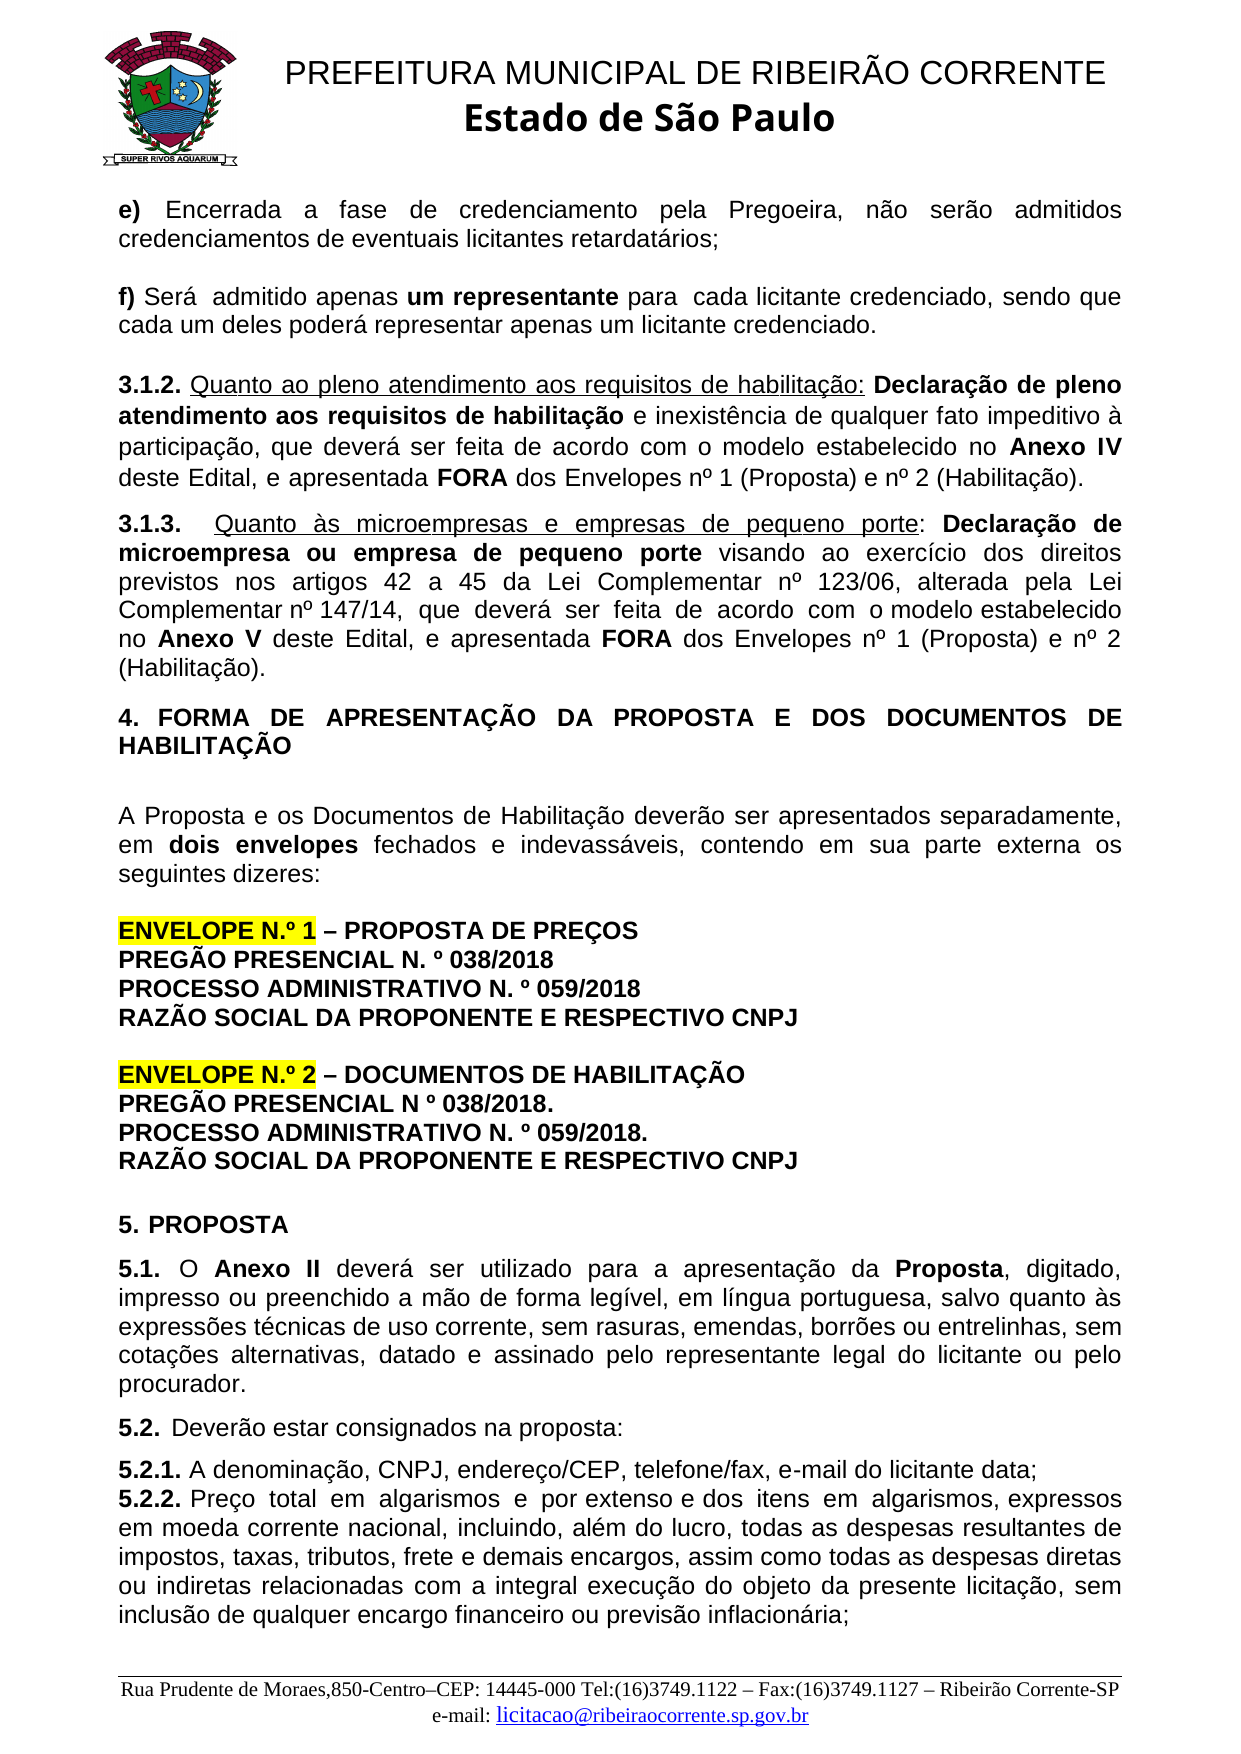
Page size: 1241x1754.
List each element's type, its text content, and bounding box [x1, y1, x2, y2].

picture [102, 31, 238, 166]
text PREGÃO PRESENCIAL N. º 038/2018 [118, 945, 1122, 974]
text A Proposta e os Documentos de Habilitação deverão ser apresentados separadamente, em dois envelopes fechados e indevassáveis, contendo em sua parte externa os seguintes dizeres: [118, 801, 1122, 888]
text ENVELOPE N.º 2 – DOCUMENTOS DE HABILITAÇÃO [316, 1060, 1122, 1089]
text 5.2.1. A denominação, CNPJ, endereço/CEP, telefone/fax, e-mail do licitante data; [118, 1455, 1122, 1484]
text 3.1.3. Quanto às microempresas e empresas de pequeno porte: Declaração de microempresa ou empresa de pequeno porte visando ao exercício dos direitos previstos nos artigos 42 a 45 da Lei Complementar nº 123/06, alterada pela Lei Complementar nº 147/14, que deverá ser feita de acordo com o modelo estabelecido no Anexo V deste Edital, e apresentada FORA dos Envelopes nº 1 (Proposta) e nº 2 (Habilitação). [118, 509, 1122, 682]
text ENVELOPE N.º 1 – PROPOSTA DE PREÇOS [316, 916, 1122, 945]
text PROCESSO ADMINISTRATIVO N. º 059/2018 [118, 974, 1122, 1003]
text 5. PROPOSTA [118, 1210, 1122, 1239]
text 4. FORMA DE APRESENTAÇÃO DA PROPOSTA E DOS DOCUMENTOS DE HABILITAÇÃO [118, 703, 1122, 760]
text RAZÃO SOCIAL DA PROPONENTE E RESPECTIVO CNPJ [118, 1003, 1122, 1031]
text 5.2. Deverão estar consignados na proposta: [118, 1413, 1122, 1442]
text RAZÃO SOCIAL DA PROPONENTE E RESPECTIVO CNPJ [118, 1146, 1122, 1175]
text 3.1.2. Quanto ao pleno atendimento aos requisitos de habilitação: Declaração de pleno atendimento aos requisitos de habilitação e inexistência de qualquer fato impeditivo à participação, que deverá ser feita de acordo com o modelo estabelecido no Anexo IV deste Edital, e apresentada FORA dos Envelopes nº 1 (Proposta) e nº 2 (Habilitação). [118, 370, 1122, 492]
text PREGÃO PRESENCIAL N º 038/2018. [118, 1089, 1122, 1118]
text e) Encerrada a fase de credenciamento pela Pregoeira, não serão admitidos credenciamentos de eventuais licitantes retardatários; [118, 195, 1122, 253]
text 5.2.2. Preço total em algarismos e por extenso e dos itens em algarismos, expressos em moeda corrente nacional, incluindo, além do lucro, todas as despesas resultantes de impostos, taxas, tributos, frete e demais encargos, assim como todas as despesas diretas ou indiretas relacionadas com a integral execução do objeto da presente licitação, sem inclusão de qualquer encargo financeiro ou previsão inflacionária; [118, 1484, 1122, 1630]
text 5.1. O Anexo II deverá ser utilizado para a apresentação da Proposta, digitado, impresso ou preenchido a mão de forma legível, em língua portuguesa, salvo quanto às expressões técnicas de uso corrente, sem rasuras, emendas, borrões ou entrelinhas, sem cotações alternativas, datado e assinado pelo representante legal do licitante ou pelo procurador. [118, 1254, 1122, 1398]
text PROCESSO ADMINISTRATIVO N. º 059/2018. [118, 1118, 1122, 1146]
text f) Será admitido apenas um representante para cada licitante credenciado, sendo que cada um deles poderá representar apenas um licitante credenciado. [118, 282, 1122, 339]
